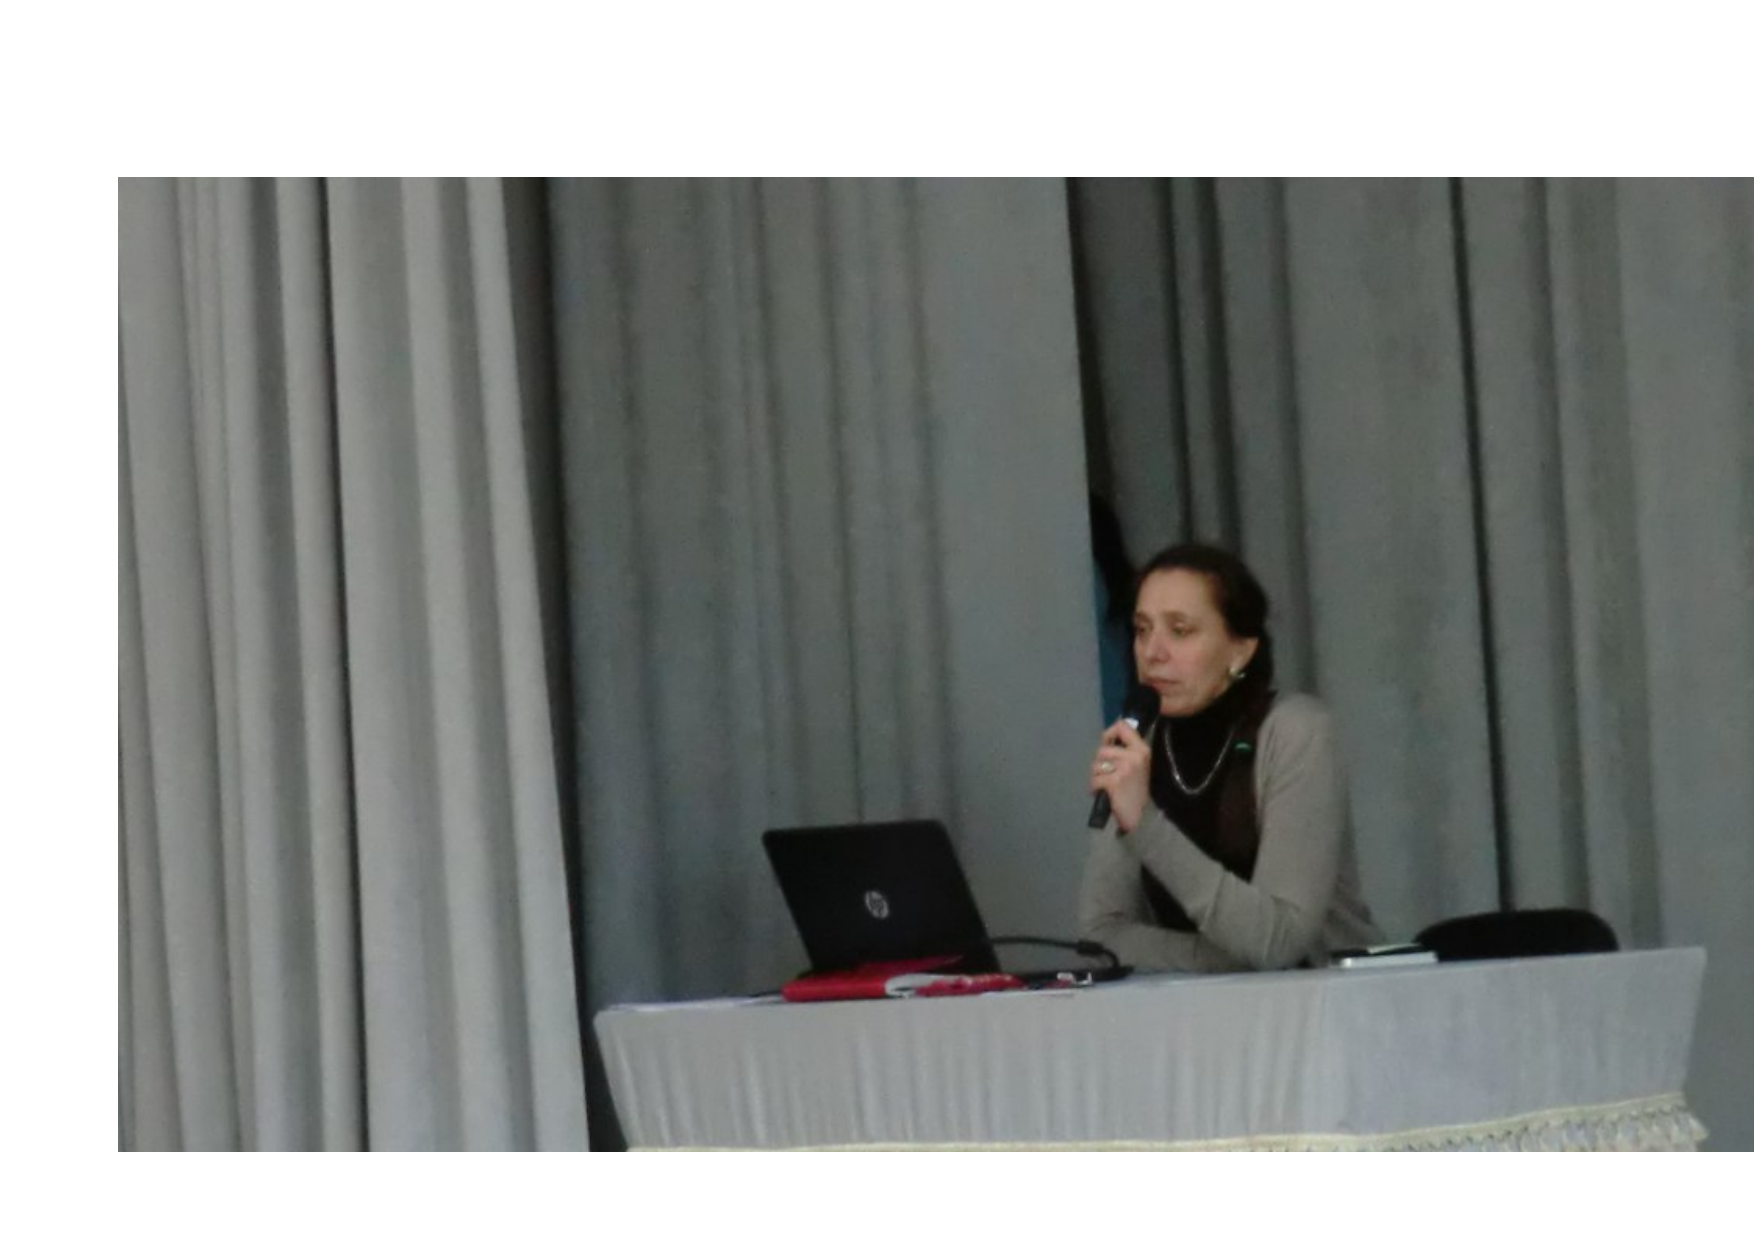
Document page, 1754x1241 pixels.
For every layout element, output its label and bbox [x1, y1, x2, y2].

picture [118, 177, 1754, 1152]
